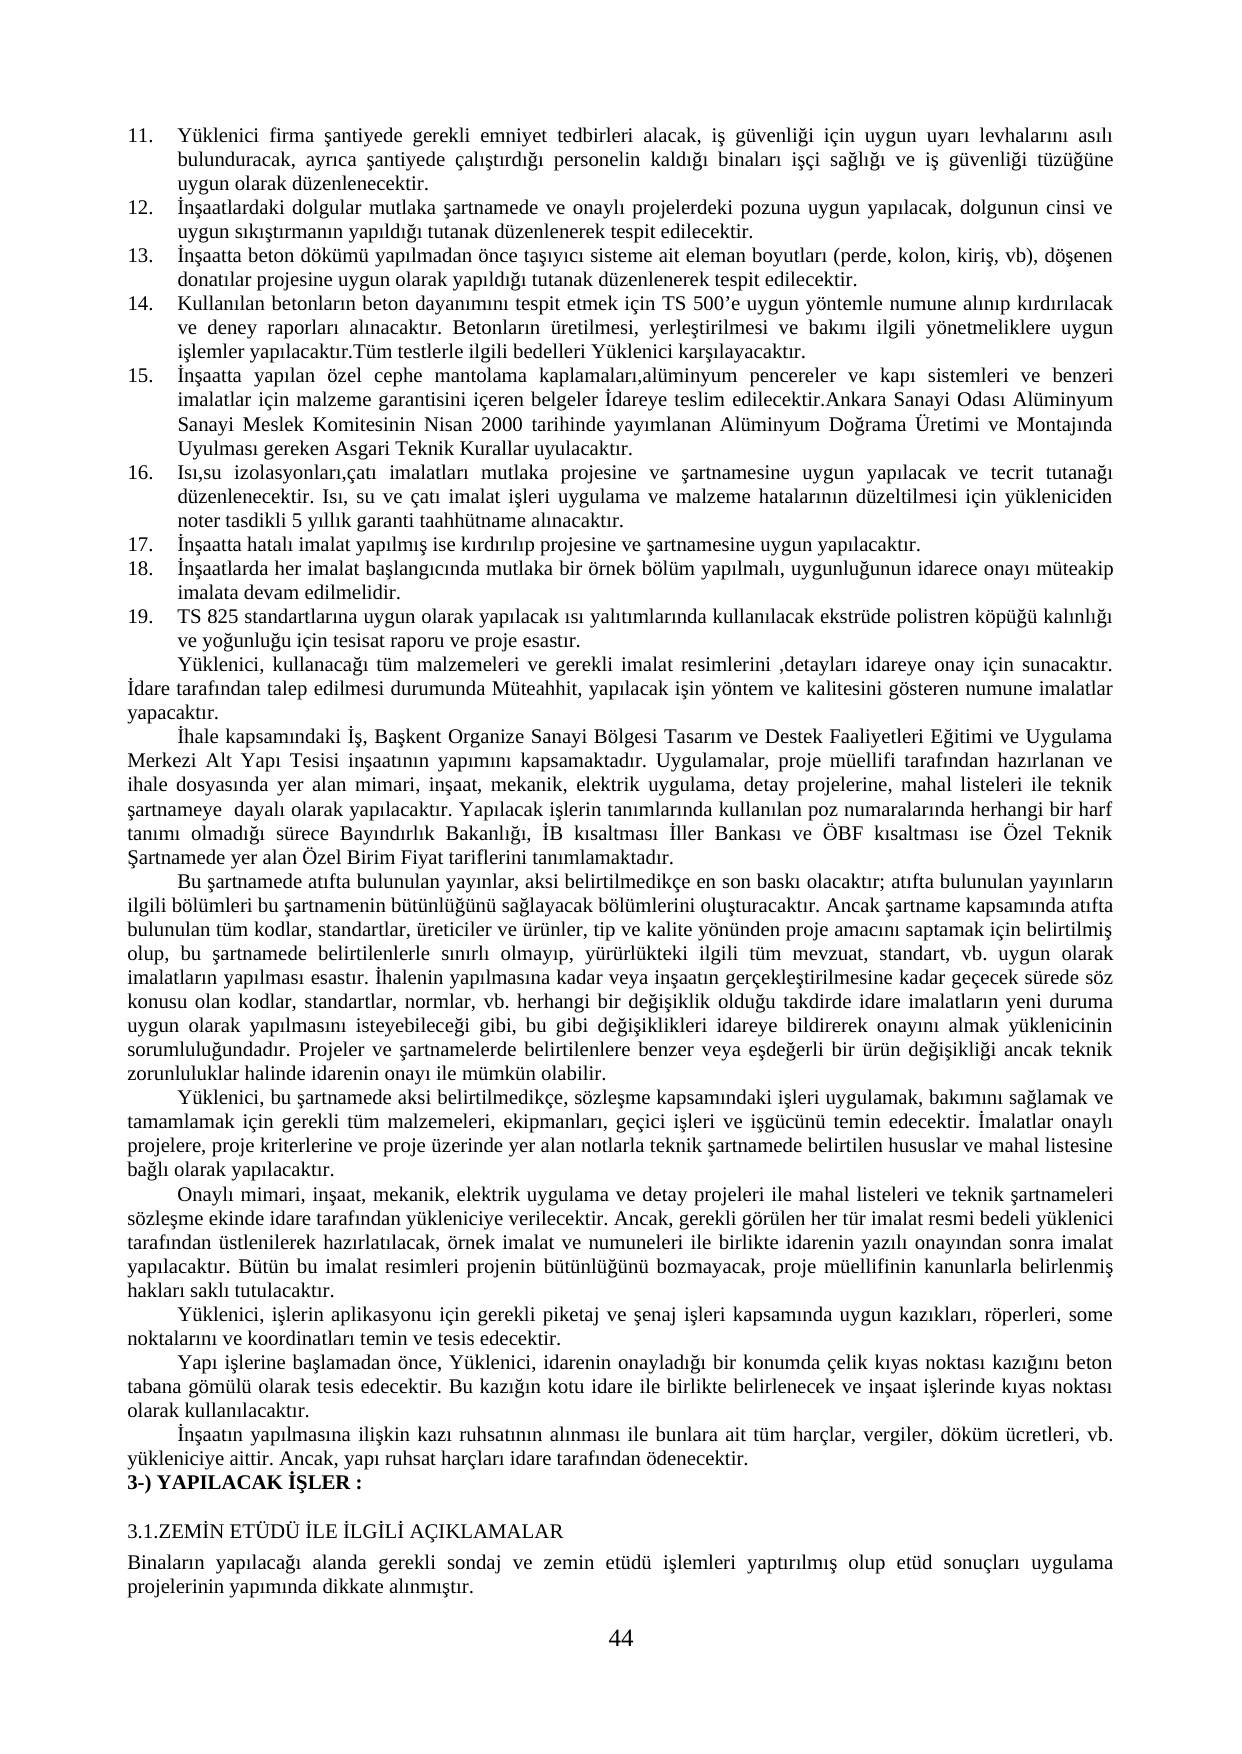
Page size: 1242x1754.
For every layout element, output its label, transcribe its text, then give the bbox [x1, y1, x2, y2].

list Yüklenici firma şantiyede gerekli emniyet tedbirleri alacak, iş güvenliği için uygun uyarı levhalarını asılı bulunduracak, ayrıca şantiyede çalıştırdığı personelin kaldığı binaları işçi sağlığı ve iş güvenliği tüzüğüne uygun olarak düzenlenecektir. [127, 123, 1114, 195]
text Binaların yapılacağı alanda gerekli sondaj ve zemin etüdü işlemleri yaptırılmış olup etüd sonuçları uygulama projelerinin yapımında dikkate alınmıştır. [127, 1549, 1114, 1598]
text Yüklenici, bu şartnamede aksi belirtilmedikçe, sözleşme kapsamındaki işleri uygulamak, bakımını sağlamak ve tamamlamak için gerekli tüm malzemeleri, ekipmanları, geçici işleri ve işgücünü temin edecektir. İmalatlar onaylı projelere, proje kriterlerine ve proje üzerinde yer alan notlarla teknik şartnamede belirtilen hususlar ve mahal listesine bağlı olarak yapılacaktır. [127, 1085, 1114, 1181]
list Kullanılan betonların beton dayanımını tespit etmek için TS 500’e uygun yöntemle numune alınıp kırdırılacak ve deney raporları alınacaktır. Betonların üretilmesi, yerleştirilmesi ve bakımı ilgili yönetmeliklere uygun işlemler yapılacaktır.Tüm testlerle ilgili bedelleri Yüklenici karşılayacaktır. [127, 291, 1114, 363]
text İhale kapsamındaki İş, Başkent Organize Sanayi Bölgesi Tasarım ve Destek Faaliyetleri Eğitimi ve Uygulama Merkezi Alt Yapı Tesisi inşaatının yapımını kapsamaktadır. Uygulamalar, proje müellifi tarafından hazırlanan ve ihale dosyasında yer alan mimari, inşaat, mekanik, elektrik uygulama, detay projelerine, mahal listeleri ile teknik şartnameye dayalı olarak yapılacaktır. Yapılacak işlerin tanımlarında kullanılan poz numaralarında herhangi bir harf tanımı olmadığı sürece Bayındırlık Bakanlığı, İB kısaltması İller Bankası ve ÖBF kısaltması ise Özel Teknik Şartnamede yer alan Özel Birim Fiyat tariflerini tanımlamaktadır. [127, 724, 1114, 869]
text Yüklenici, kullanacağı tüm malzemeleri ve gerekli imalat resimlerini ,detayları idareye onay için sunacaktır. İdare tarafından talep edilmesi durumunda Müteahhit, yapılacak işin yöntem ve kalitesini gösteren numune imalatlar yapacaktır. [127, 652, 1114, 724]
list İnşaatta hatalı imalat yapılmış ise kırdırılıp projesine ve şartnamesine uygun yapılacaktır. [127, 532, 1114, 556]
list İnşaatta beton dökümü yapılmadan önce taşıyıcı sisteme ait eleman boyutları (perde, kolon, kiriş, vb), döşenen donatılar projesine uygun olarak yapıldığı tutanak düzenlenerek tespit edilecektir. [127, 243, 1114, 291]
text Yüklenici, işlerin aplikasyonu için gerekli piketaj ve şenaj işleri kapsamında uygun kazıkları, röperleri, some noktalarını ve koordinatları temin ve tesis edecektir. [127, 1302, 1114, 1350]
list Isı,su izolasyonları,çatı imalatları mutlaka projesine ve şartnamesine uygun yapılacak ve tecrit tutanağı düzenlenecektir. Isı, su ve çatı imalat işleri uygulama ve malzeme hatalarının düzeltilmesi için yükleniciden noter tasdikli 5 yıllık garanti taahhütname alınacaktır. [127, 459, 1114, 532]
list TS 825 standartlarına uygun olarak yapılacak ısı yalıtımlarında kullanılacak ekstrüde polistren köpüğü kalınlığı ve yoğunluğu için tesisat raporu ve proje esastır. [127, 604, 1114, 652]
text Onaylı mimari, inşaat, mekanik, elektrik uygulama ve detay projeleri ile mahal listeleri ve teknik şartnameleri sözleşme ekinde idare tarafından yükleniciye verilecektir. Ancak, gerekli görülen her tür imalat resmi bedeli yüklenici tarafından üstlenilerek hazırlatılacak, örnek imalat ve numuneleri ile birlikte idarenin yazılı onayından sonra imalat yapılacaktır. Bütün bu imalat resimleri projenin bütünlüğünü bozmayacak, proje müellifinin kanunlarla belirlenmiş hakları saklı tutulacaktır. [127, 1181, 1114, 1302]
text Yapı işlerine başlamadan önce, Yüklenici, idarenin onayladığı bir konumda çelik kıyas noktası kazığını beton tabana gömülü olarak tesis edecektir. Bu kazığın kotu idare ile birlikte belirlenecek ve inşaat işlerinde kıyas noktası olarak kullanılacaktır. [127, 1350, 1114, 1422]
list İnşaatta yapılan özel cephe mantolama kaplamaları,alüminyum pencereler ve kapı sistemleri ve benzeri imalatlar için malzeme garantisini içeren belgeler İdareye teslim edilecektir.Ankara Sanayi Odası Alüminyum Sanayi Meslek Komitesinin Nisan 2000 tarihinde yayımlanan Alüminyum Doğrama Üretimi ve Montajında Uyulması gereken Asgari Teknik Kurallar uyulacaktır. [127, 363, 1114, 459]
subtitle 3.1.ZEMİN ETÜDÜ İLE İLGİLİ AÇIKLAMALAR [127, 1519, 1114, 1543]
text Bu şartnamede atıfta bulunulan yayınlar, aksi belirtilmedikçe en son baskı olacaktır; atıfta bulunulan yayınların ilgili bölümleri bu şartnamenin bütünlüğünü sağlayacak bölümlerini oluşturacaktır. Ancak şartname kapsamında atıfta bulunulan tüm kodlar, standartlar, üreticiler ve ürünler, tip ve kalite yönünden proje amacını saptamak için belirtilmiş olup, bu şartnamede belirtilenlerle sınırlı olmayıp, yürürlükteki ilgili tüm mevzuat, standart, vb. uygun olarak imalatların yapılması esastır. İhalenin yapılmasına kadar veya inşaatın gerçekleştirilmesine kadar geçecek sürede söz konusu olan kodlar, standartlar, normlar, vb. herhangi bir değişiklik olduğu takdirde idare imalatların yeni duruma uygun olarak yapılmasını isteyebileceği gibi, bu gibi değişiklikleri idareye bildirerek onayını almak yüklenicinin sorumluluğundadır. Projeler ve şartnamelerde belirtilenlere benzer veya eşdeğerli bir ürün değişikliği ancak teknik zorunluluklar halinde idarenin onayı ile mümkün olabilir. [127, 869, 1114, 1085]
text 3-) YAPILACAK İŞLER : [127, 1470, 1114, 1494]
list İnşaatlarda her imalat başlangıcında mutlaka bir örnek bölüm yapılmalı, uygunluğunun idarece onayı müteakip imalata devam edilmelidir. [127, 556, 1114, 604]
text İnşaatın yapılmasına ilişkin kazı ruhsatının alınması ile bunlara ait tüm harçlar, vergiler, döküm ücretleri, vb. yükleniciye aittir. Ancak, yapı ruhsat harçları idare tarafından ödenecektir. [127, 1422, 1114, 1470]
list İnşaatlardaki dolgular mutlaka şartnamede ve onaylı projelerdeki pozuna uygun yapılacak, dolgunun cinsi ve uygun sıkıştırmanın yapıldığı tutanak düzenlenerek tespit edilecektir. [127, 195, 1114, 243]
